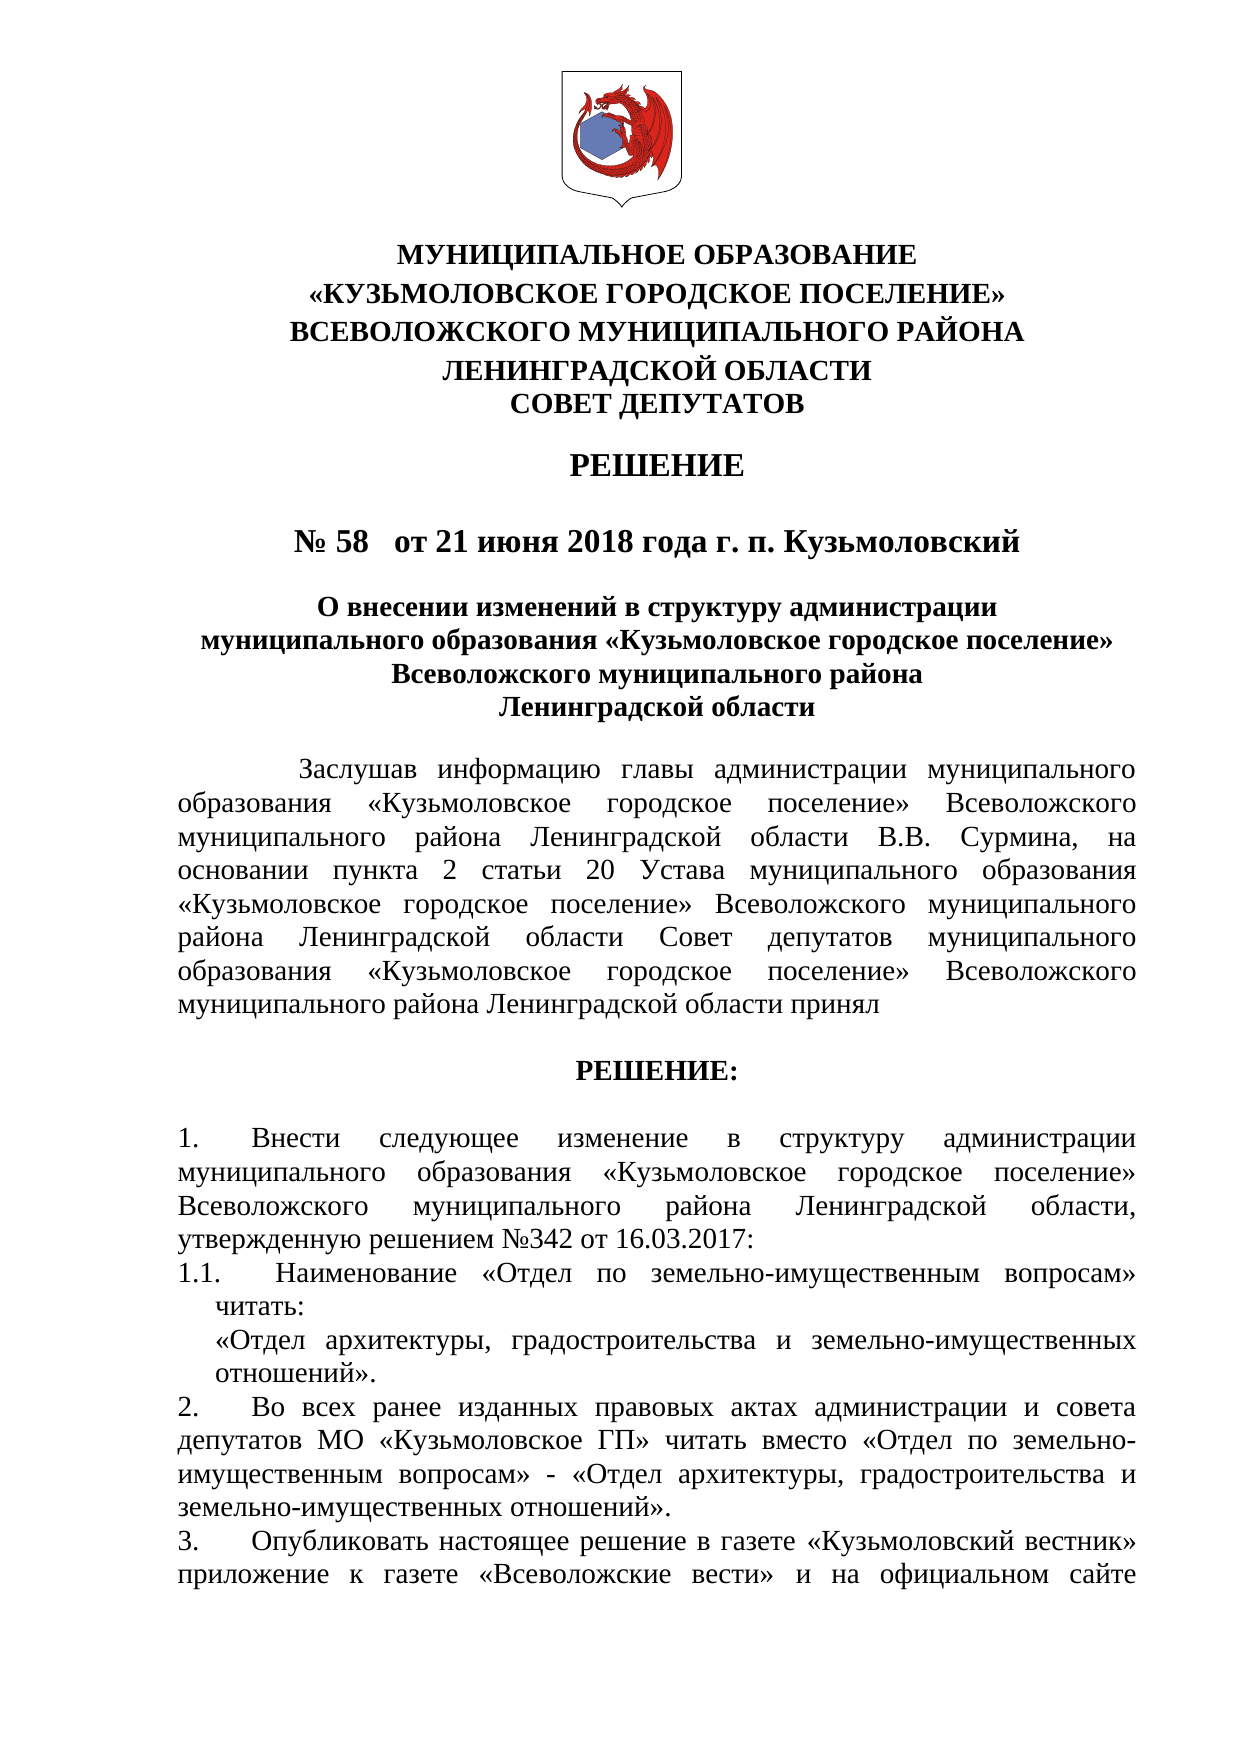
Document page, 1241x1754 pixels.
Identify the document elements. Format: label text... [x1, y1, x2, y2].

text ВСЕВОЛОЖСКОГО МУНИЦИПАЛЬНОГО РАЙОНА [177, 314, 1137, 348]
text О внесении изменений в структуру администрации [177, 589, 1137, 622]
text «Отдел архитектуры, градостроительства и земельно-имущественных отношений». [215, 1322, 1137, 1389]
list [177, 1523, 1137, 1590]
text № 58 от 21 июня 2018 года г. п. Кузьмоловский [177, 522, 1137, 560]
text РЕШЕНИЕ: [177, 1053, 1137, 1087]
list Внести следующее изменение в структуру администрации муниципального образования «Кузьмоловское городское поселение» Всеволожского муниципального района Ленинградской области, утвержденную решением №342 от 16.03.2017: [177, 1121, 1137, 1255]
text Ленинградской области [177, 689, 1137, 723]
text «КУЗЬМОЛОВСКОЕ ГОРОДСКОЕ ПОСЕЛЕНИЕ» [177, 276, 1137, 309]
text Заслушав информацию главы администрации муниципального образования «Кузьмоловское городское поселение» Всеволожского муниципального района Ленинградской области В.В. Сурмина, на основании пункта 2 статьи 20 Устава муниципального образования «Кузьмоловское городское поселение» Всеволожского муниципального района Ленинградской области Совет депутатов муниципального образования «Кузьмоловское городское поселение» Всеволожского муниципального района Ленинградской области принял [177, 752, 1137, 1020]
text МУНИЦИПАЛЬНОЕ ОБРАЗОВАНИЕ [177, 237, 1137, 271]
text муниципального образования «Кузьмоловское городское поселение» Всеволожского муниципального района [177, 622, 1137, 689]
text СОВЕТ ДЕПУТАТОВ [177, 387, 1137, 420]
text ЛЕНИНГРАДСКОЙ ОБЛАСТИ [177, 353, 1137, 387]
list Во всех ранее изданных правовых актах администрации и совета депутатов МО «Кузьмоловское ГП» читать вместо «Отдел по земельно-имущественным вопросам» - «Отдел архитектуры, градостроительства и земельно-имущественных отношений». [177, 1389, 1137, 1523]
text РЕШЕНИЕ [177, 445, 1137, 483]
list Наименование «Отдел по земельно-имущественным вопросам» читать: [177, 1255, 1137, 1322]
